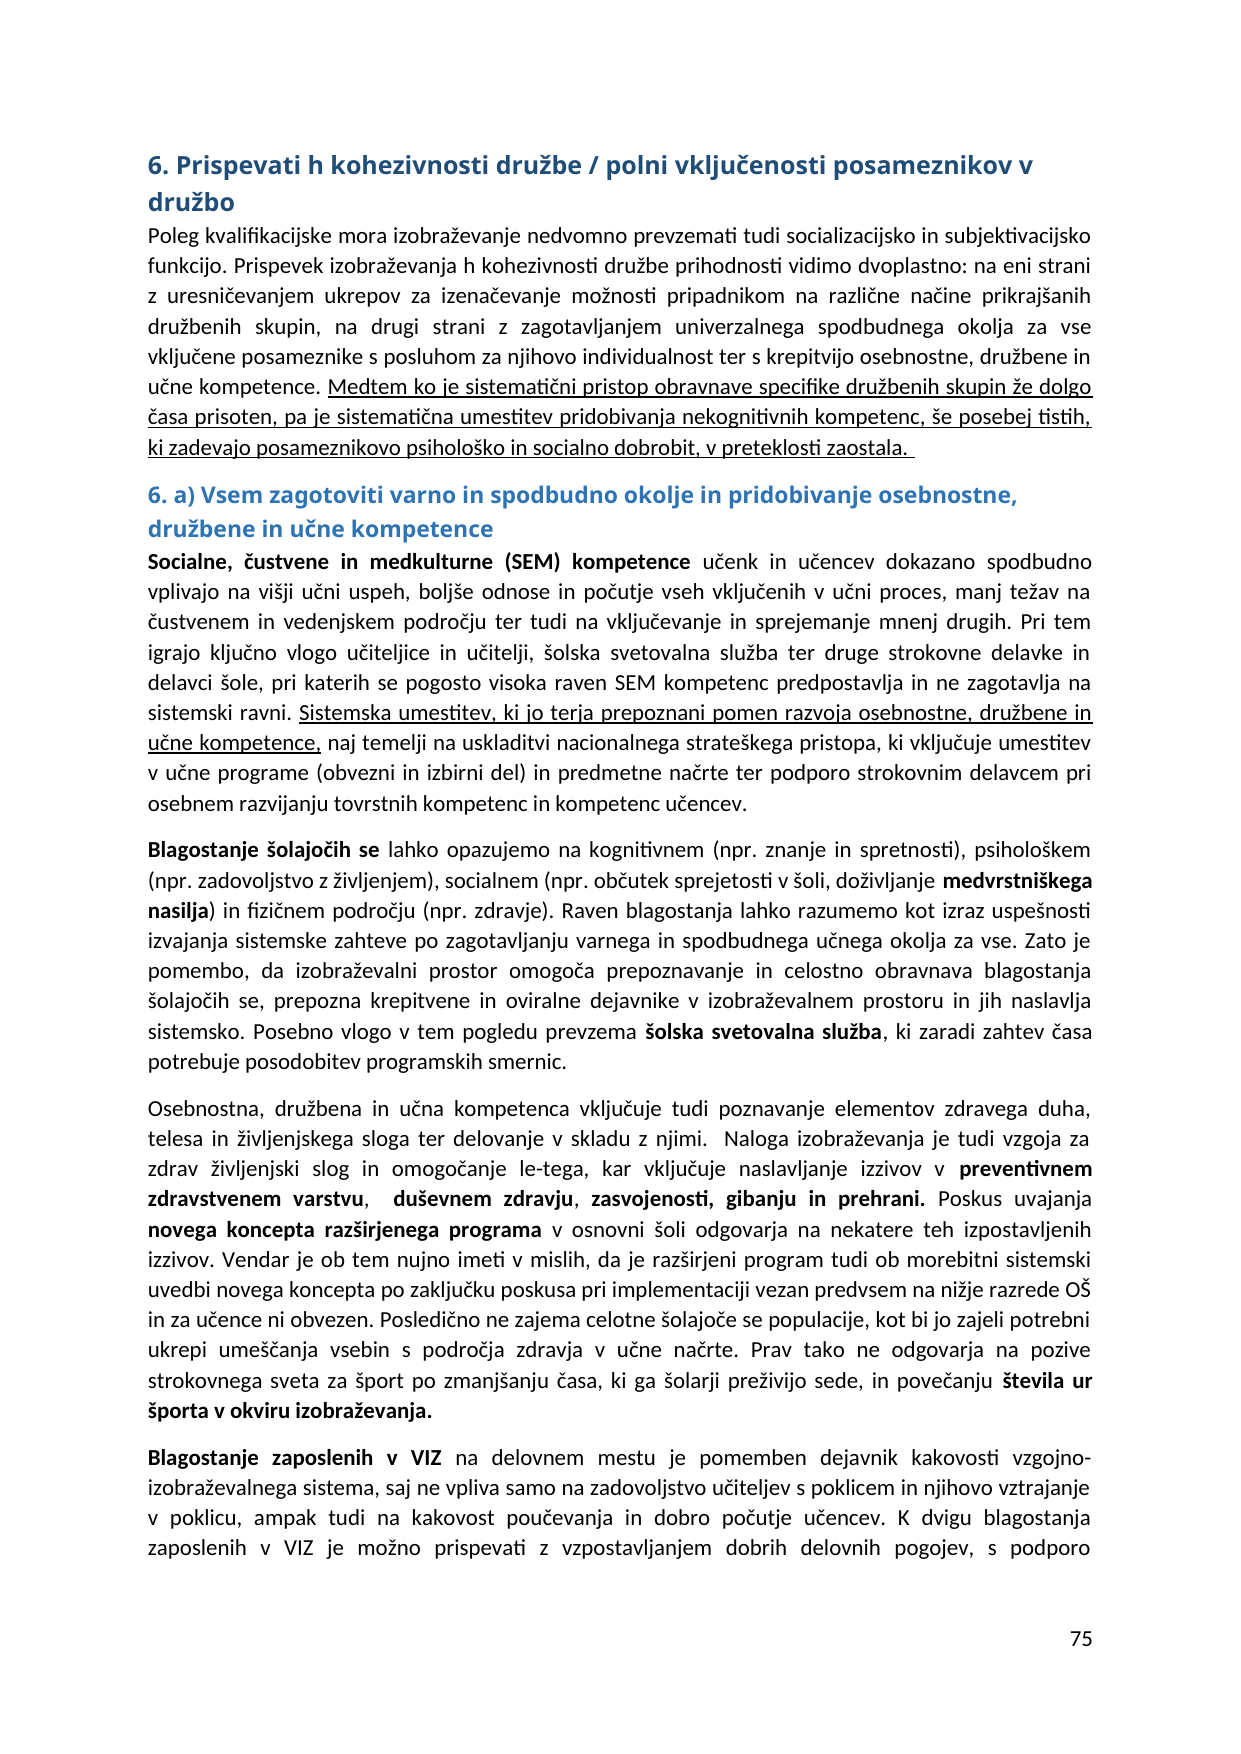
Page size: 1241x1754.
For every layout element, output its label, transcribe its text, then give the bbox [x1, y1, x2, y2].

text 6. a) Vsem zagotoviti varno in spodbudno okolje in pridobivanje osebnostne, družbene in učne kompetence [148, 479, 1093, 544]
text 6. Prispevati h kohezivnosti družbe / polni vključenosti posameznikov v družbo [148, 148, 1093, 218]
text Poleg kvalifikacijske mora izobraževanje nedvomno prevzemati tudi socializacijsko in subjektivacijsko funkcijo. Prispevek izobraževanja h kohezivnosti družbe prihodnosti vidimo dvoplastno: na eni strani z uresničevanjem ukrepov za izenačevanje možnosti pripadnikom na različne načine prikrajšanih družbenih skupin, na drugi strani z zagotavljanjem univerzalnega spodbudnega okolja za vse vključene posameznike s posluhom za njihovo individualnost ter s krepitvijo osebnostne, družbene in učne kompetence. Medtem ko je sistematični pristop obravnave specifike družbenih skupin že dolgo časa prisoten, pa je sistematična umestitev pridobivanja nekognitivnih kompetenc, še posebej tistih, ki zadevajo posameznikovo psihološko in socialno dobrobit, v preteklosti zaostala. [148, 221, 1093, 461]
text Blagostanje šolajočih se lahko opazujemo na kognitivnem (npr. znanje in spretnosti), psihološkem (npr. zadovoljstvo z življenjem), socialnem (npr. občutek sprejetosti v šoli, doživljanje medvrstniškega nasilja) in fizičnem področju (npr. zdravje). Raven blagostanja lahko razumemo kot izraz uspešnosti izvajanja sistemske zahteve po zagotavljanju varnega in spodbudnega učnega okolja za vse. Zato je pomembo, da izobraževalni prostor omogoča prepoznavanje in celostno obravnava blagostanja šolajočih se, prepozna krepitvene in oviralne dejavnike v izobraževalnem prostoru in jih naslavlja sistemsko. Posebno vlogo v tem pogledu prevzema šolska svetovalna služba, ki zaradi zahtev časa potrebuje posodobitev programskih smernic. [148, 836, 1093, 1075]
text Osebnostna, družbena in učna kompetenca vključuje tudi poznavanje elementov zdravega duha, telesa in življenjskega sloga ter delovanje v skladu z njimi. Naloga izobraževanja je tudi vzgoja za zdrav življenjski slog in omogočanje le-tega, kar vključuje naslavljanje izzivov v preventivnem zdravstvenem varstvu, duševnem zdravju, zasvojenosti, gibanju in prehrani. Poskus uvajanja novega koncepta razširjenega programa v osnovni šoli odgovarja na nekatere teh izpostavljenih izzivov. Vendar je ob tem nujno imeti v mislih, da je razširjeni program tudi ob morebitni sistemski uvedbi novega koncepta po zaključku poskusa pri implementaciji vezan predvsem na nižje razrede OŠ in za učence ni obvezen. Posledično ne zajema celotne šolajoče se populacije, kot bi jo zajeli potrebni ukrepi umeščanja vsebin s področja zdravja v učne načrte. Prav tako ne odgovarja na pozive strokovnega sveta za šport po zmanjšanju časa, ki ga šolarji preživijo sede, in povečanju števila ur športa v okviru izobraževanja. [148, 1094, 1093, 1424]
text Socialne, čustvene in medkulturne (SEM) kompetence učenk in učencev dokazano spodbudno vplivajo na višji učni uspeh, boljše odnose in počutje vseh vključenih v učni proces, manj težav na čustvenem in vedenjskem področju ter tudi na vključevanje in sprejemanje mnenj drugih. Pri tem igrajo ključno vlogo učiteljice in učitelji, šolska svetovalna služba ter druge strokovne delavke in delavci šole, pri katerih se pogosto visoka raven SEM kompetenc predpostavlja in ne zagotavlja na sistemski ravni. Sistemska umestitev, ki jo terja prepoznani pomen razvoja osebnostne, družbene in učne kompetence, naj temelji na uskladitvi nacionalnega strateškega pristopa, ki vključuje umestitev v učne programe (obvezni in izbirni del) in predmetne načrte ter podporo strokovnim delavcem pri osebnem razvijanju tovrstnih kompetenc in kompetenc učencev. [148, 547, 1093, 817]
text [148, 1443, 1093, 1561]
